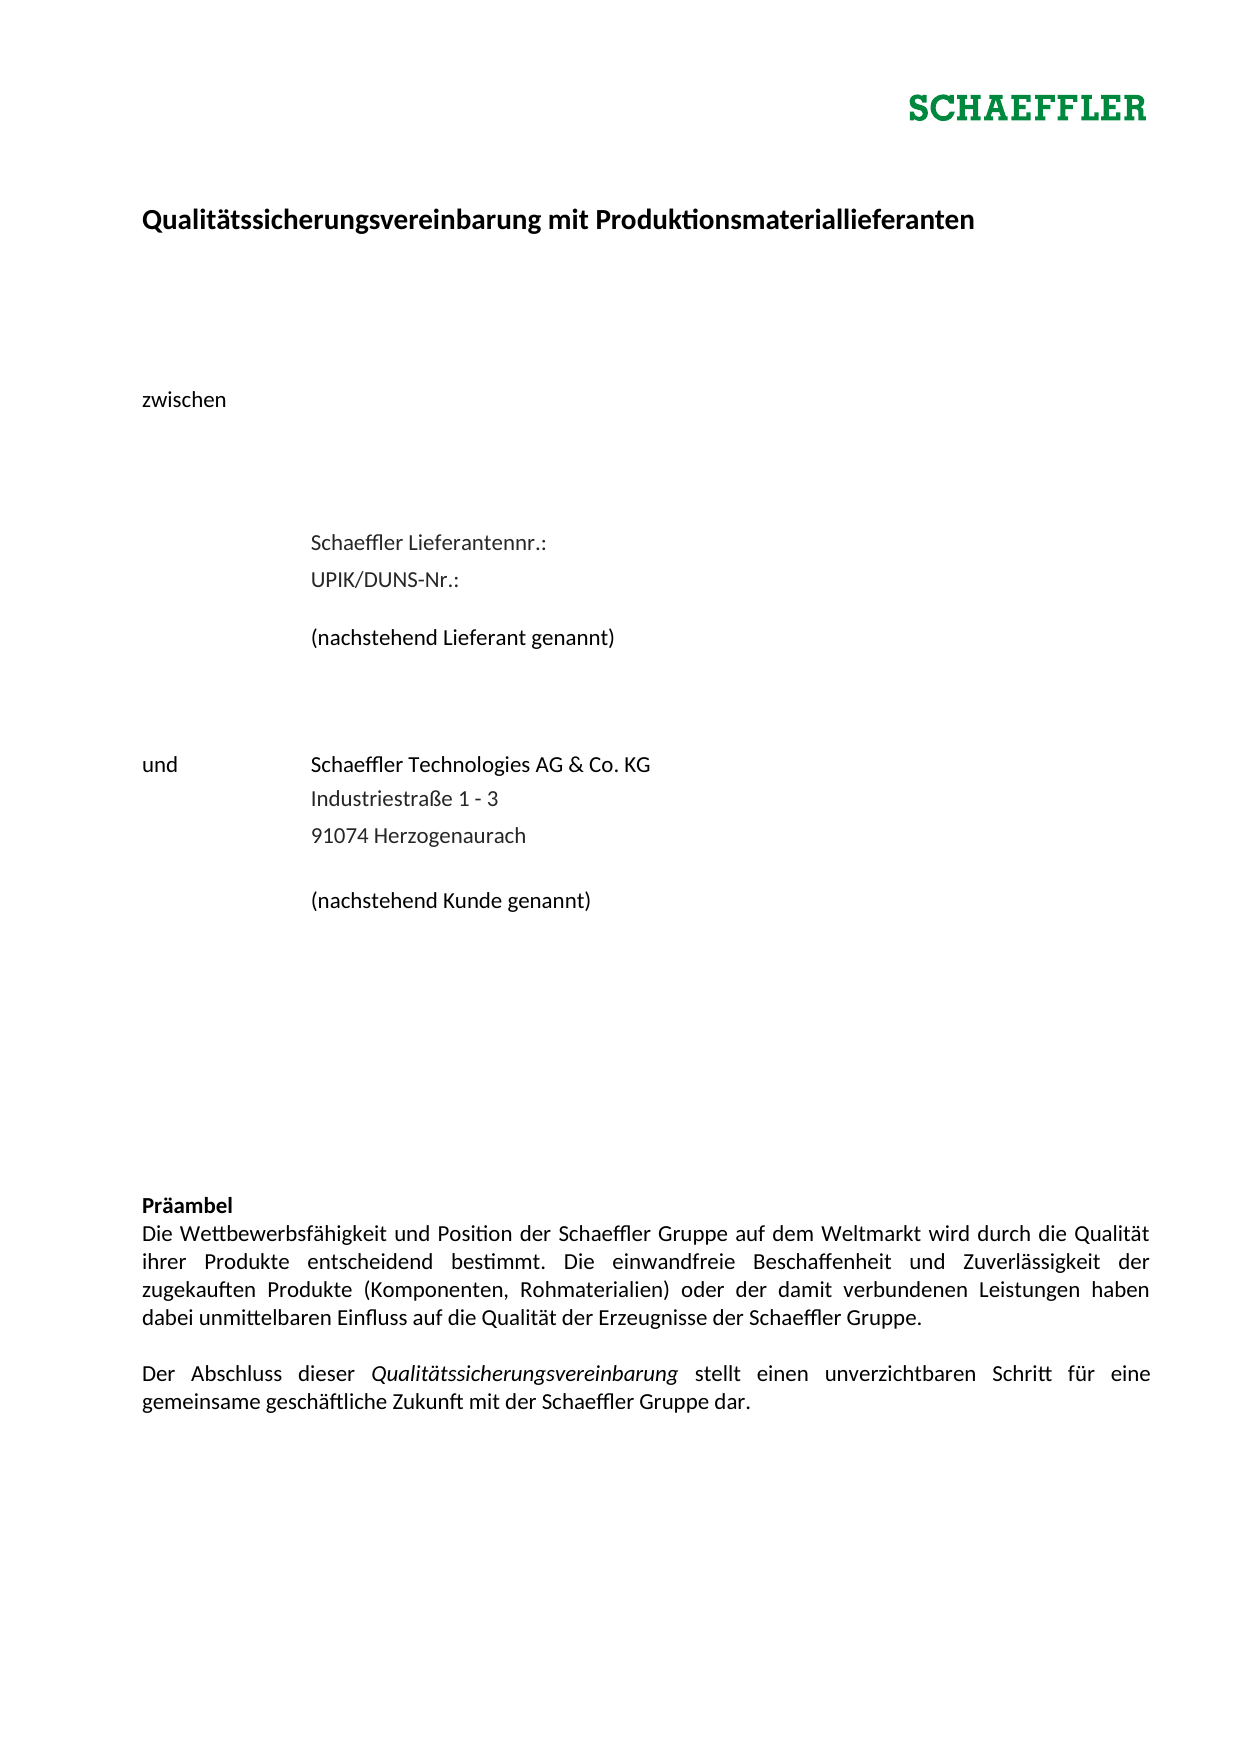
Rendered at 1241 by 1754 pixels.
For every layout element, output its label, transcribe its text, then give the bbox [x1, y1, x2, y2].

text zwischen [142, 385, 1152, 413]
text (nachstehend Kunde genannt) [142, 886, 1152, 914]
text Industriestraße 1 - 3 [311, 784, 1152, 812]
text Schaeffler Lieferantennr.: [142, 528, 1152, 556]
text Der Abschluss dieser Qualitätssicherungsvereinbarung stellt einen unverzichtbaren Schritt für eine gemeinsame geschäftliche Zukunft mit der Schaeffler Gruppe dar. [142, 1359, 1152, 1415]
text Präambel [142, 1191, 1152, 1219]
text Die Wettbewerbsfähigkeit und Position der Schaeffler Gruppe auf dem Weltmarkt wird durch die Qualität ihrer Produkte entscheidend bestimmt. Die einwandfreie Beschaffenheit und Zuverlässigkeit der zugekauften Produkte (Komponenten, Rohmaterialien) oder der damit verbundenen Leistungen haben dabei unmittelbaren Einfluss auf die Qualität der Erzeugnisse der Schaeffler Gruppe. [142, 1219, 1152, 1331]
text UPIK/DUNS-Nr.: [142, 565, 1152, 593]
text 91074 Herzogenaurach [311, 821, 1152, 849]
text und Schaeffler Technologies AG & Co. KG [142, 750, 1152, 778]
text (nachstehend Lieferant genannt) [142, 623, 1152, 651]
title Qualitätssicherungsvereinbarung mit Produktionsmateriallieferanten [142, 201, 1152, 236]
